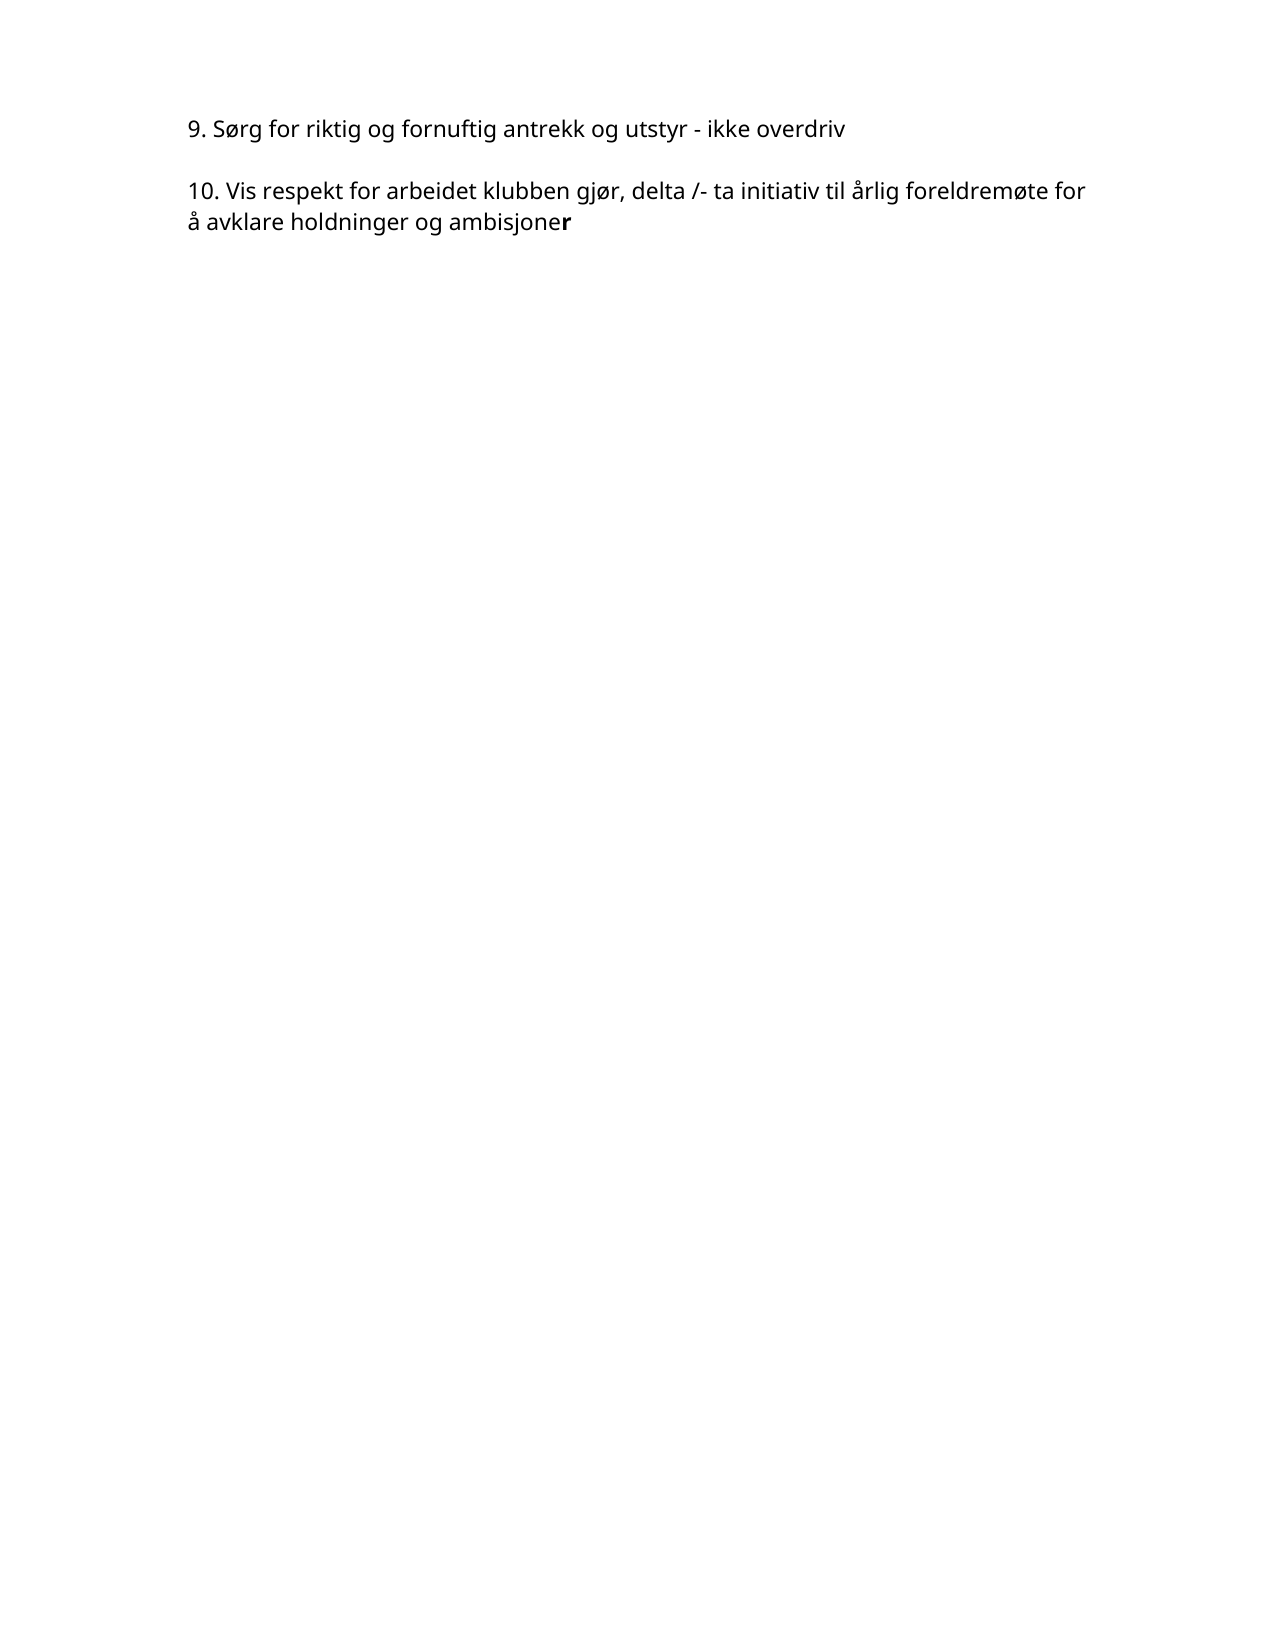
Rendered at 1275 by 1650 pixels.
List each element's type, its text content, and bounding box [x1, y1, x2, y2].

text 10. Vis respekt for arbeidet klubben gjør, delta /- ta initiativ til årlig foreldremøte for å avklare holdninger og ambisjoner [187, 175, 1087, 237]
text 9. Sørg for riktig og fornuftig antrekk og utstyr - ikke overdriv [187, 112, 1087, 144]
